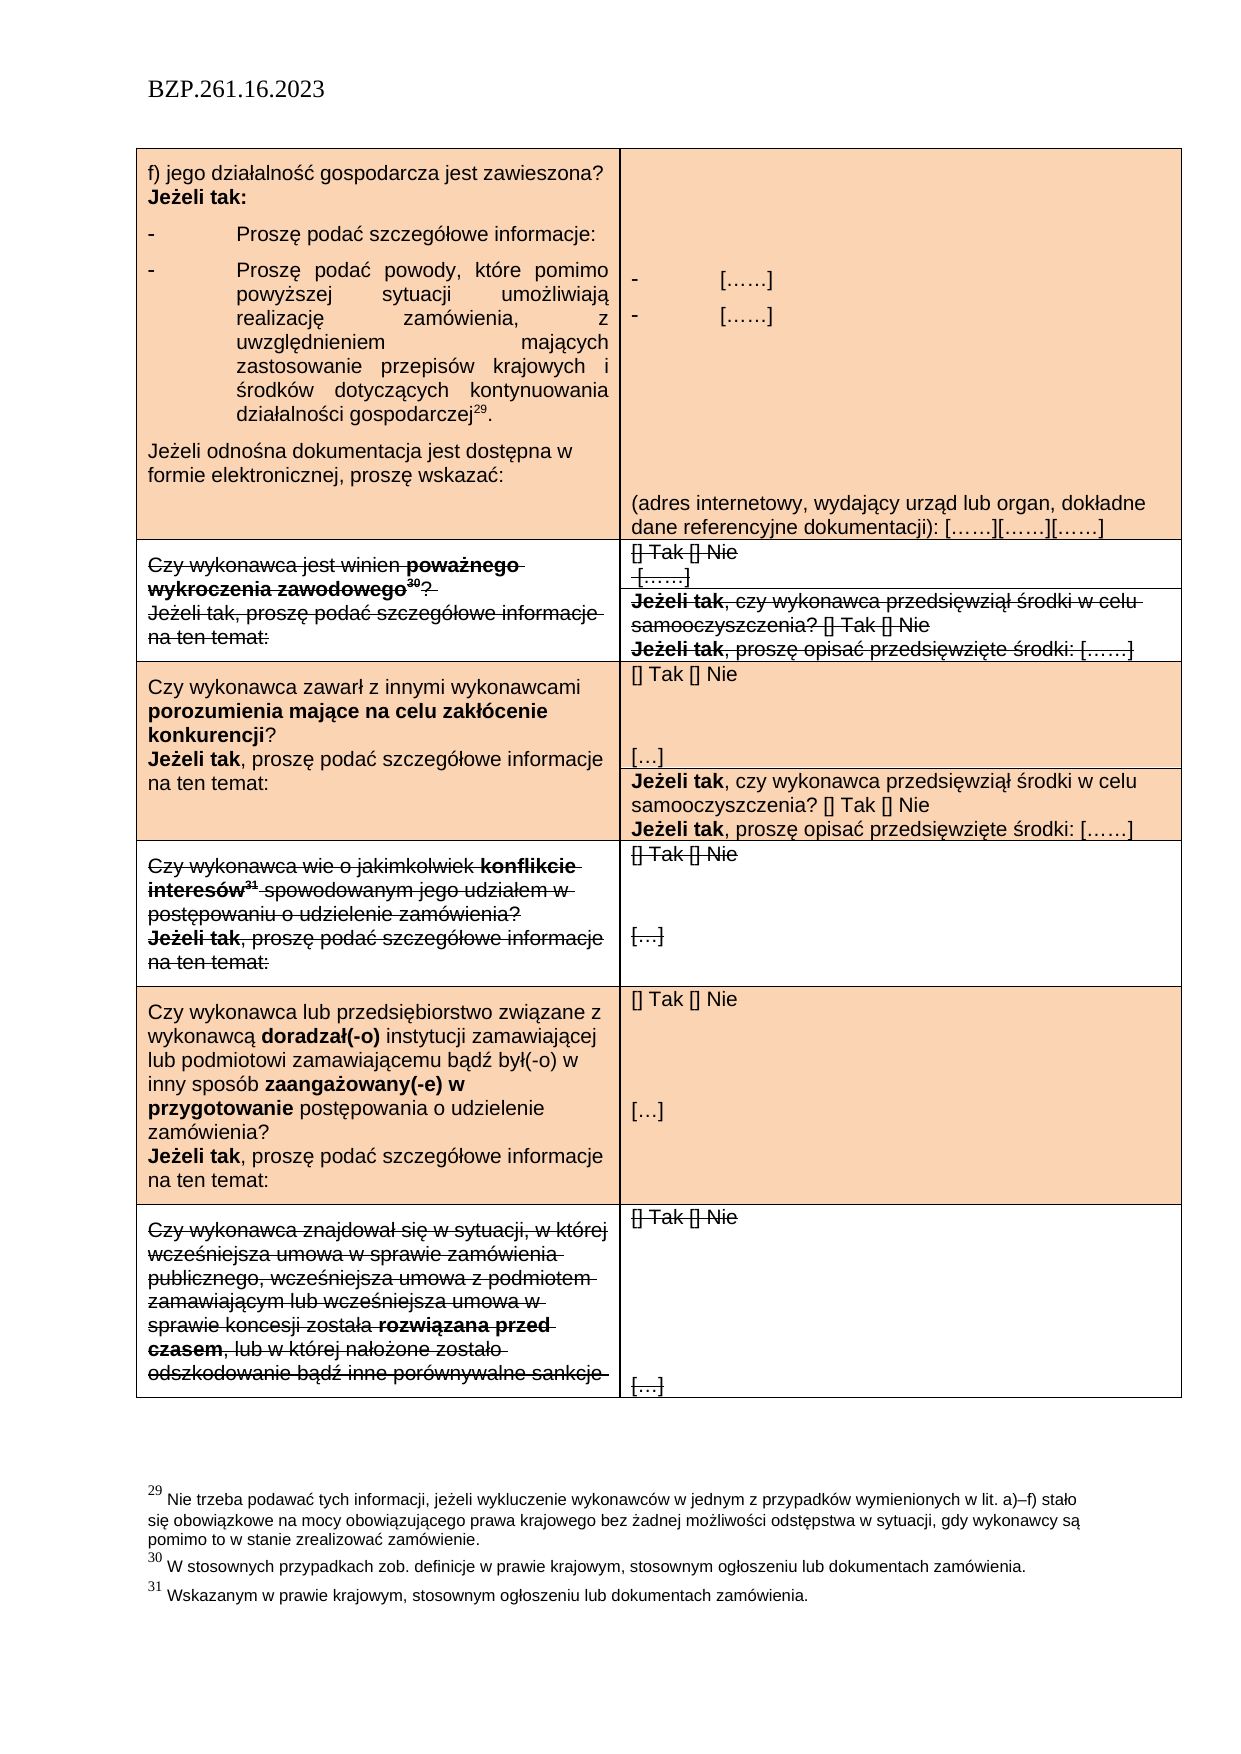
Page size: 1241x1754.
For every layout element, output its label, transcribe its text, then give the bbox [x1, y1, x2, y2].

table_cell [] Tak [] Nie […] [621, 987, 1181, 1204]
table_cell Jeżeli tak, czy wykonawca przedsięwziął środki w celu samooczyszczenia? [] Tak [] Nie Jeżeli tak, proszę opisać przedsięwzięte środki: [……] [621, 769, 1181, 840]
table_cell [] Tak [] Nie […] [621, 841, 1181, 986]
table_cell Czy wykonawca lub przedsiębiorstwo związane z wykonawcą doradzał(-o) instytucji zamawiającej lub podmiotowi zamawiającemu bądź był(-o) w inny sposób zaangażowany(-e) w przygotowanie postępowania o udzielenie zamówienia? Jeżeli tak, proszę podać szczegółowe informacje na ten temat: [137, 987, 619, 1204]
table_cell Jeżeli tak, czy wykonawca przedsięwziął środki w celu samooczyszczenia? [] Tak [] Nie Jeżeli tak, proszę opisać przedsięwzięte środki: [……] [621, 589, 1181, 661]
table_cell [137, 149, 619, 539]
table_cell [137, 1205, 619, 1397]
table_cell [621, 149, 1181, 539]
table_cell Czy wykonawca wie o jakimkolwiek konflikcie interesów spowodowanym jego udziałem w postępowaniu o udzielenie zamówienia? Jeżeli tak, proszę podać szczegółowe informacje na ten temat: [137, 841, 619, 986]
table_cell [] Tak [] Nie […] [621, 1205, 1181, 1397]
table_cell Czy wykonawca zawarł z innymi wykonawcami porozumienia mające na celu zakłócenie konkurencji? Jeżeli tak, proszę podać szczegółowe informacje na ten temat: [137, 662, 619, 840]
table_cell [] Tak [] Nie […] [621, 662, 1181, 767]
table_cell [] Tak [] Nie [……] [621, 540, 1181, 588]
table_cell Czy wykonawca jest winien poważnego wykroczenia zawodowego? Jeżeli tak, proszę podać szczegółowe informacje na ten temat: [137, 540, 619, 661]
